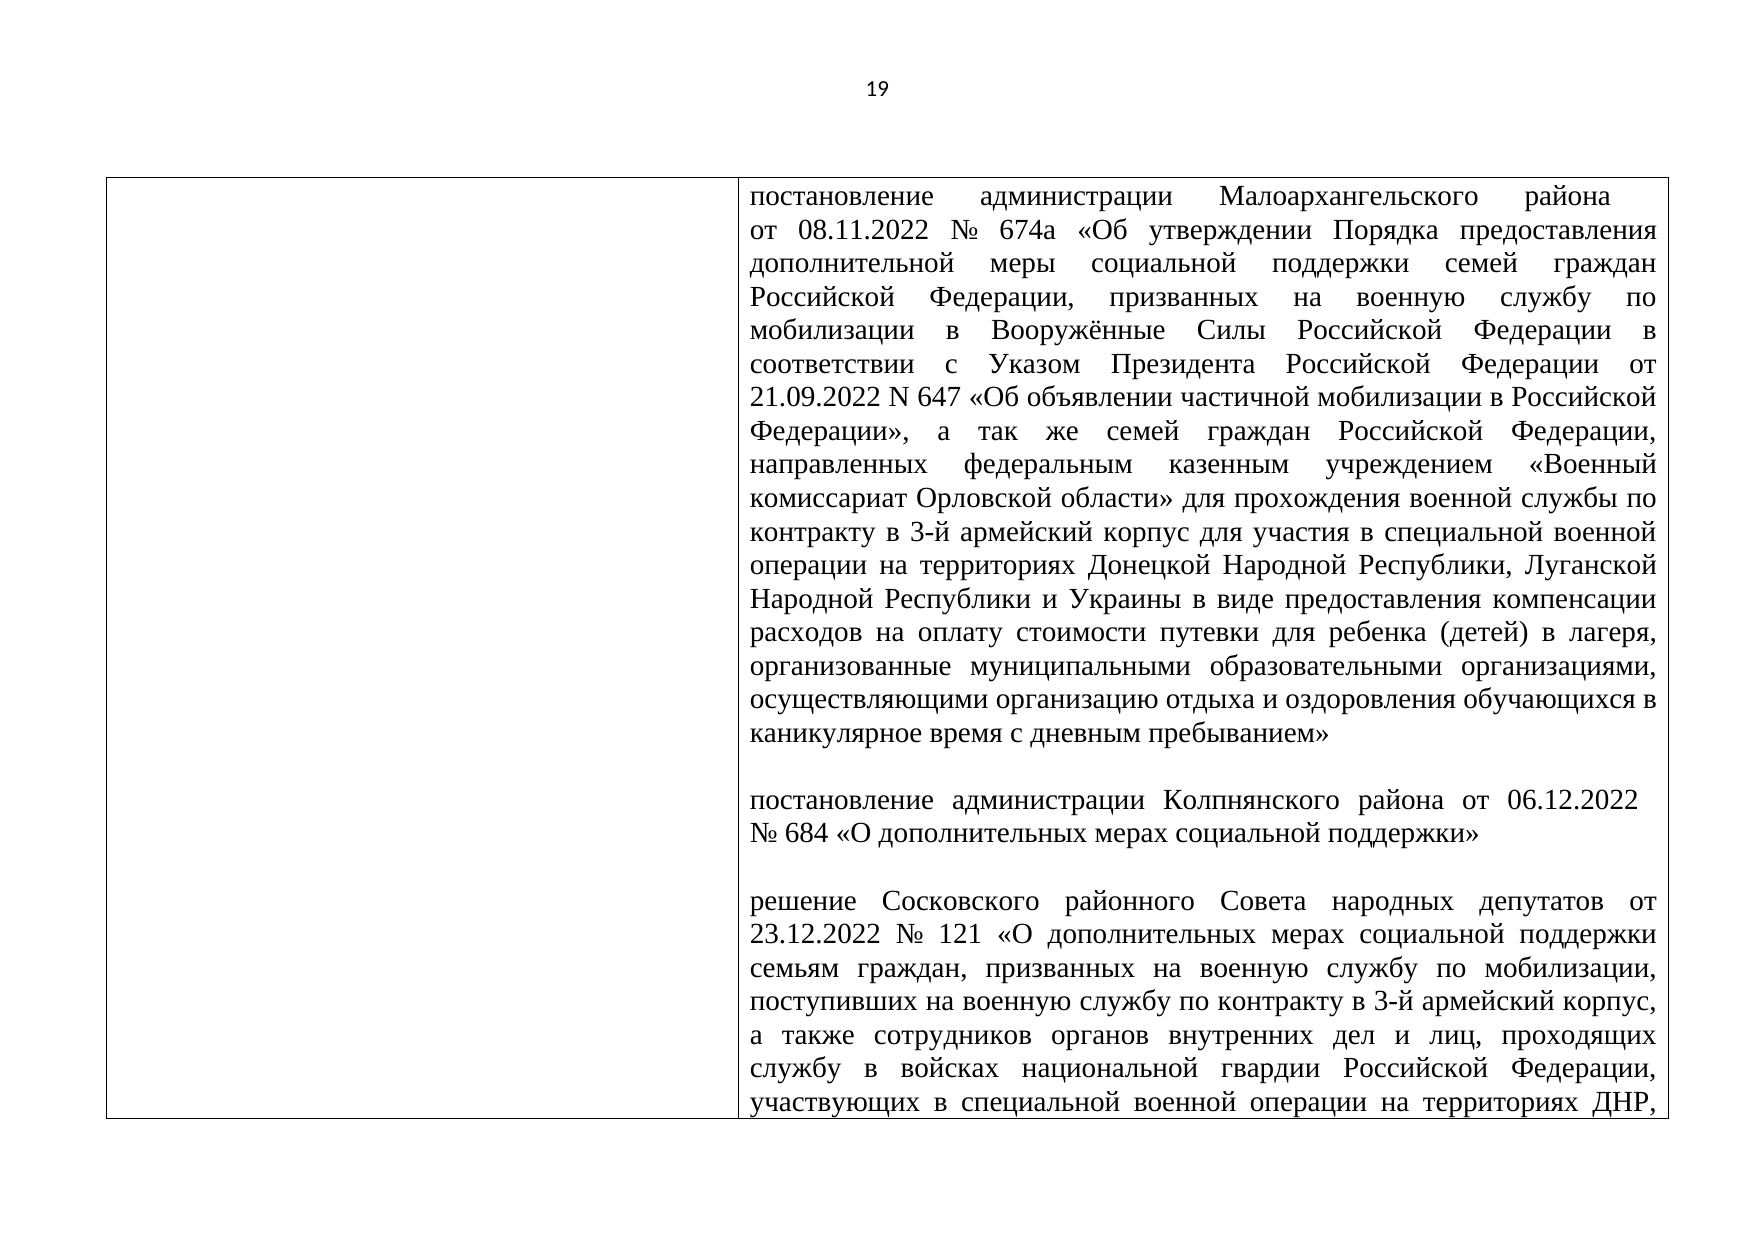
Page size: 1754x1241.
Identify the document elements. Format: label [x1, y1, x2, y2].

table_cell [107, 178, 738, 1117]
table_cell [739, 178, 1668, 1117]
